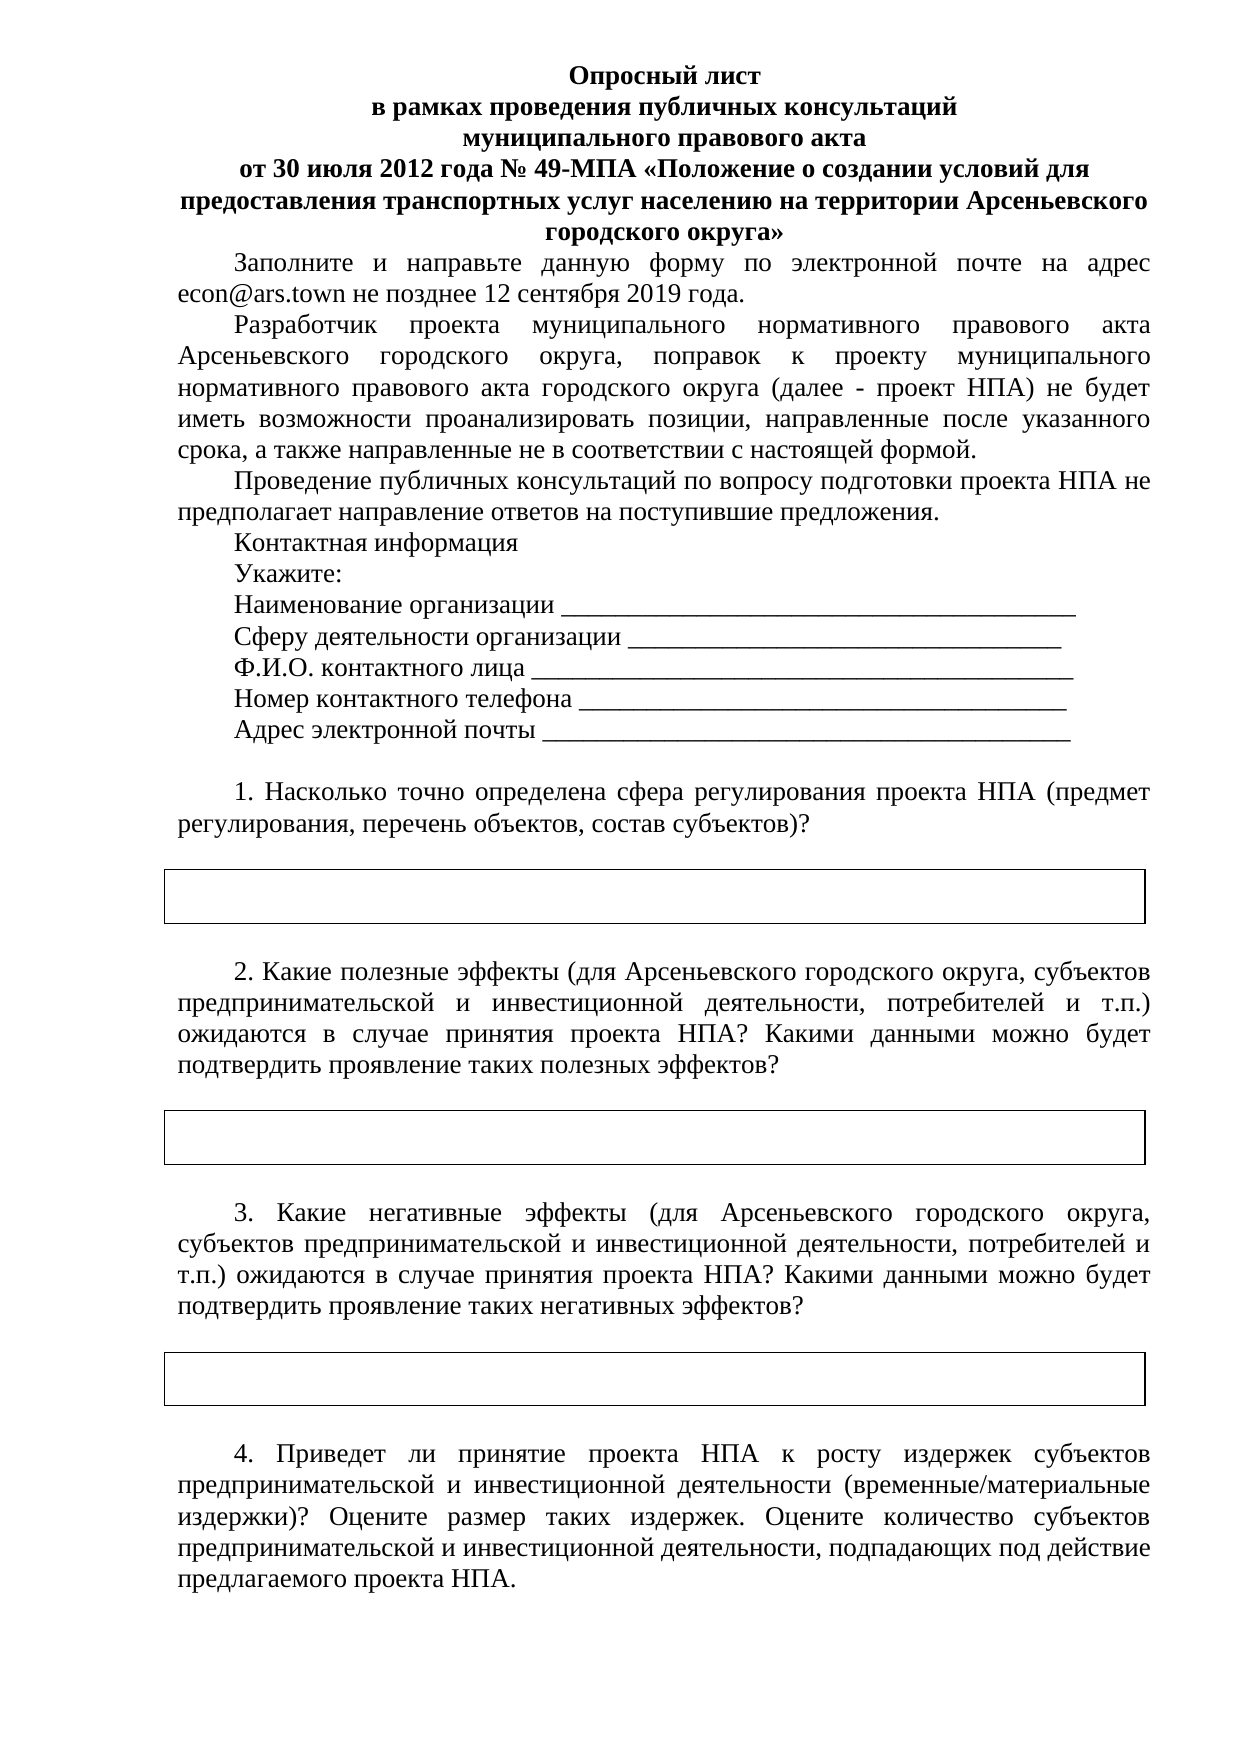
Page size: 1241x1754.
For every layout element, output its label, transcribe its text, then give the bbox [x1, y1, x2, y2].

text Адрес электронной почты _______________________________________ [177, 713, 1152, 744]
text от 30 июля 2012 года № 49-МПА «Положение о создании условий для предоставления транспортных услуг населению на территории Арсеньевского городского округа» [177, 153, 1152, 246]
text Опросный лист [177, 59, 1152, 90]
text в рамках проведения публичных консультаций [177, 90, 1152, 121]
text Заполните и направьте данную форму по электронной почте на адрес econ@ars.town не позднее 12 сентября 2019 года. [177, 246, 1152, 308]
text Наименование организации ______________________________________ [177, 589, 1152, 620]
text 2. Какие полезные эффекты (для Арсеньевского городского округа, субъектов предпринимательской и инвестиционной деятельности, потребителей и т.п.) ожидаются в случае принятия проекта НПА? Какими данными можно будет подтвердить проявление таких полезных эффектов? [177, 954, 1152, 1079]
text Контактная информация [177, 526, 1152, 557]
text Номер контактного телефона ____________________________________ [177, 682, 1152, 713]
text 3. Какие негативные эффекты (для Арсеньевского городского округа, субъектов предпринимательской и инвестиционной деятельности, потребителей и т.п.) ожидаются в случае принятия проекта НПА? Какими данными можно будет подтвердить проявление таких негативных эффектов? [177, 1196, 1152, 1321]
text 1. Насколько точно определена сфера регулирования проекта НПА (предмет регулирования, перечень объектов, состав субъектов)? [177, 776, 1152, 838]
text муниципального правового акта [177, 121, 1152, 153]
text Проведение публичных консультаций по вопросу подготовки проекта НПА не предполагает направление ответов на поступившие предложения. [177, 464, 1152, 526]
table_header [165, 1111, 1144, 1164]
text Разработчик проекта муниципального нормативного правового акта Арсеньевского городского округа, поправок к проекту муниципального нормативного правового акта городского округа (далее - проект НПА) не будет иметь возможности проанализировать позиции, направленные после указанного срока, а также направленные не в соответствии с настоящей формой. [177, 308, 1152, 464]
text Сферу деятельности организации ________________________________ [177, 620, 1152, 651]
text Ф.И.О. контактного лица ________________________________________ [177, 651, 1152, 682]
text Укажите: [177, 557, 1152, 589]
text 4. Приведет ли принятие проекта НПА к росту издержек субъектов предпринимательской и инвестиционной деятельности (временные/материальные издержки)? Оцените размер таких издержек. Оцените количество субъектов предпринимательской и инвестиционной деятельности, подпадающих под действие предлагаемого проекта НПА. [177, 1437, 1152, 1593]
table_header [165, 870, 1144, 922]
table_header [165, 1353, 1144, 1405]
